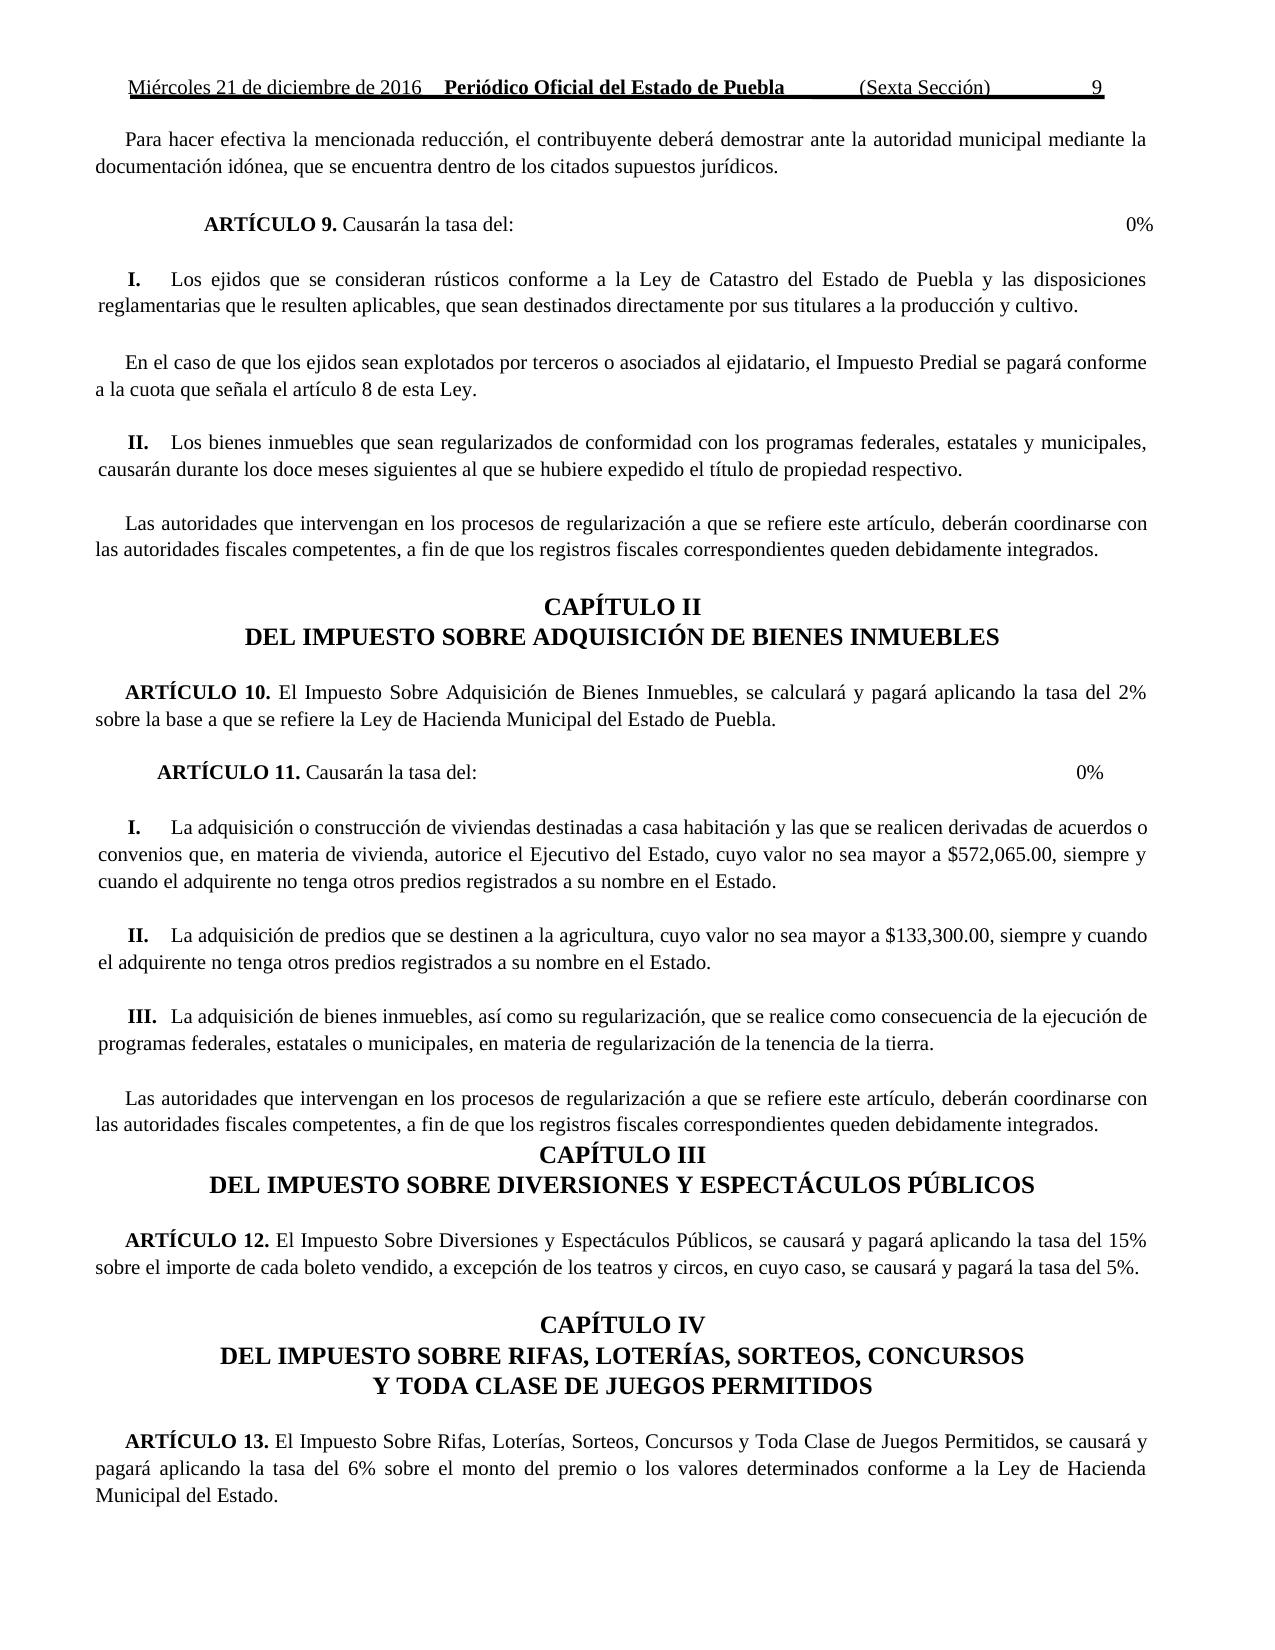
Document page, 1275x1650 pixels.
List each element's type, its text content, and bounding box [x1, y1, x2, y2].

list La adquisición de predios que se destinen a la agricultura, cuyo valor no sea mayor a $133,300.00, siempre y cuando el adquirente no tenga otros predios registrados a su nombre en el Estado. [98, 923, 1149, 974]
text ARTÍCULO 13. El Impuesto Sobre Rifas, Loterías, Sorteos, Concursos y Toda Clase de Juegos Permitidos, se causará y pagará aplicando la tasa del 6% sobre el monto del premio o los valores determinados conforme a la Ley de Hacienda Municipal del Estado. [95, 1429, 1149, 1507]
text ARTÍCULO 11. Causarán la tasa del: 0% [97, 760, 1154, 784]
list Los bienes inmuebles que sean regularizados de conformidad con los programas federales, estatales y municipales, causarán durante los doce meses siguientes al que se hubiere expedido el título de propiedad respectivo. [98, 430, 1149, 481]
list La adquisición o construcción de viviendas destinadas a casa habitación y las que se realicen derivadas de acuerdos o convenios que, en materia de vivienda, autorice el Ejecutivo del Estado, cuyo valor no sea mayor a $572,065.00, siempre y cuando el adquirente no tenga otros predios registrados a su nombre en el Estado. [98, 815, 1149, 893]
list La adquisición de bienes inmuebles, así como su regularización, que se realice como consecuencia de la ejecución de programas federales, estatales o municipales, en materia de regularización de la tenencia de la tierra. [98, 1004, 1149, 1055]
text CAPÍTULO II [97, 592, 1148, 621]
subtitle DEL IMPUESTO SOBRE DIVERSIONES Y ESPECTÁCULOS PÚBLICOS [97, 1170, 1148, 1199]
subtitle Y TODA CLASE DE JUEGOS PERMITIDOS [97, 1371, 1148, 1400]
text ARTÍCULO 10. El Impuesto Sobre Adquisición de Bienes Inmuebles, se calculará y pagará aplicando la tasa del 2% sobre la base a que se refiere la Ley de Hacienda Municipal del Estado de Puebla. [95, 680, 1149, 731]
text Las autoridades que intervengan en los procesos de regularización a que se refiere este artículo, deberán coordinarse con las autoridades fiscales competentes, a fin de que los registros fiscales correspondientes queden debidamente integrados. [95, 511, 1149, 561]
text En el caso de que los ejidos sean explotados por terceros o asociados al ejidatario, el Impuesto Predial se pagará conforme a la cuota que señala el artículo 8 de esta Ley. [95, 350, 1149, 401]
text Para hacer efectiva la mencionada reducción, el contribuyente deberá demostrar ante la autoridad municipal mediante la documentación idónea, que se encuentra dentro de los citados supuestos jurídicos. [95, 127, 1149, 178]
text Las autoridades que intervengan en los procesos de regularización a que se refiere este artículo, deberán coordinarse con las autoridades fiscales competentes, a fin de que los registros fiscales correspondientes queden debidamente integrados. [95, 1086, 1149, 1136]
text CAPÍTULO IV [97, 1310, 1148, 1339]
text ARTÍCULO 12. El Impuesto Sobre Diversiones y Espectáculos Públicos, se causará y pagará aplicando la tasa del 15% sobre el importe de cada boleto vendido, a excepción de los teatros y circos, en cuyo caso, se causará y pagará la tasa del 5%. [95, 1228, 1149, 1279]
subtitle DEL IMPUESTO SOBRE ADQUISICIÓN DE BIENES INMUEBLES [97, 622, 1148, 651]
text ARTÍCULO 9. Causarán la tasa del: 0% [97, 212, 1154, 236]
text DEL IMPUESTO SOBRE RIFAS, LOTERÍAS, SORTEOS, CONCURSOS [97, 1341, 1148, 1369]
text CAPÍTULO III [97, 1140, 1148, 1168]
list Los ejidos que se consideran rústicos conforme a la Ley de Catastro del Estado de Puebla y las disposiciones reglamentarias que le resulten aplicables, que sean destinados directamente por sus titulares a la producción y cultivo. [98, 266, 1149, 317]
